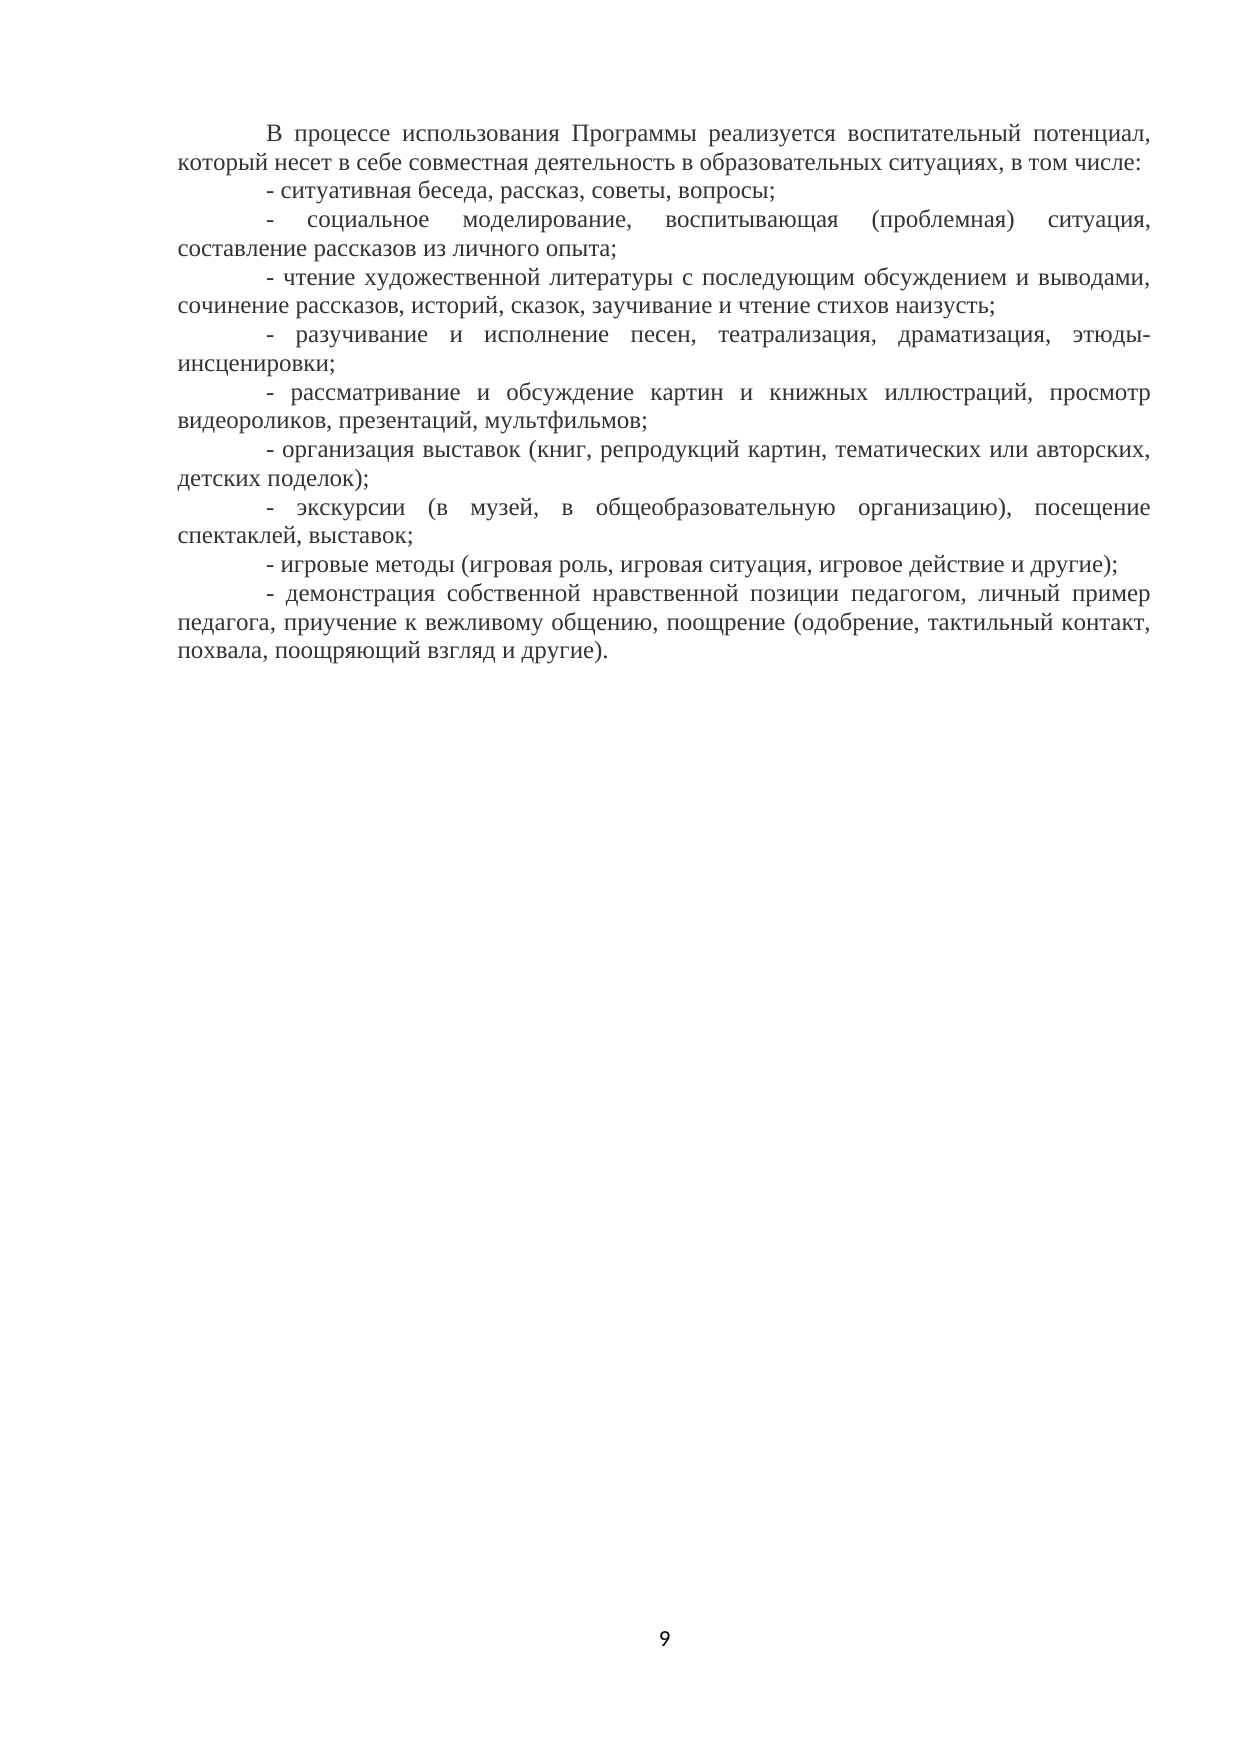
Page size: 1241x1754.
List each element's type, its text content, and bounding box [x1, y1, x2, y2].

text - организация выставок (книг, репродукций картин, тематических или авторских, детских поделок); [177, 434, 1152, 492]
text - разучивание и исполнение песен, театрализация, драматизация, этюды-инсценировки; [177, 319, 1152, 377]
text - демонстрация собственной нравственной позиции педагогом, личный пример педагога, приучение к вежливому общению, поощрение (одобрение, тактильный контакт, похвала, поощряющий взгляд и другие). [177, 578, 1152, 664]
text В процессе использования Программы реализуется воспитательный потенциал, который несет в себе совместная деятельность в образовательных ситуациях, в том числе: [177, 118, 1152, 176]
text - игровые методы (игровая роль, игровая ситуация, игровое действие и другие); [177, 549, 1152, 578]
text - чтение художественной литературы с последующим обсуждением и выводами, сочинение рассказов, историй, сказок, заучивание и чтение стихов наизусть; [177, 262, 1152, 319]
text - рассматривание и обсуждение картин и книжных иллюстраций, просмотр видеороликов, презентаций, мультфильмов; [177, 377, 1152, 434]
text - социальное моделирование, воспитывающая (проблемная) ситуация, составление рассказов из личного опыта; [177, 204, 1152, 262]
text - ситуативная беседа, рассказ, советы, вопросы; [177, 176, 1152, 204]
text - экскурсии (в музей, в общеобразовательную организацию), посещение спектаклей, выставок; [177, 492, 1152, 549]
